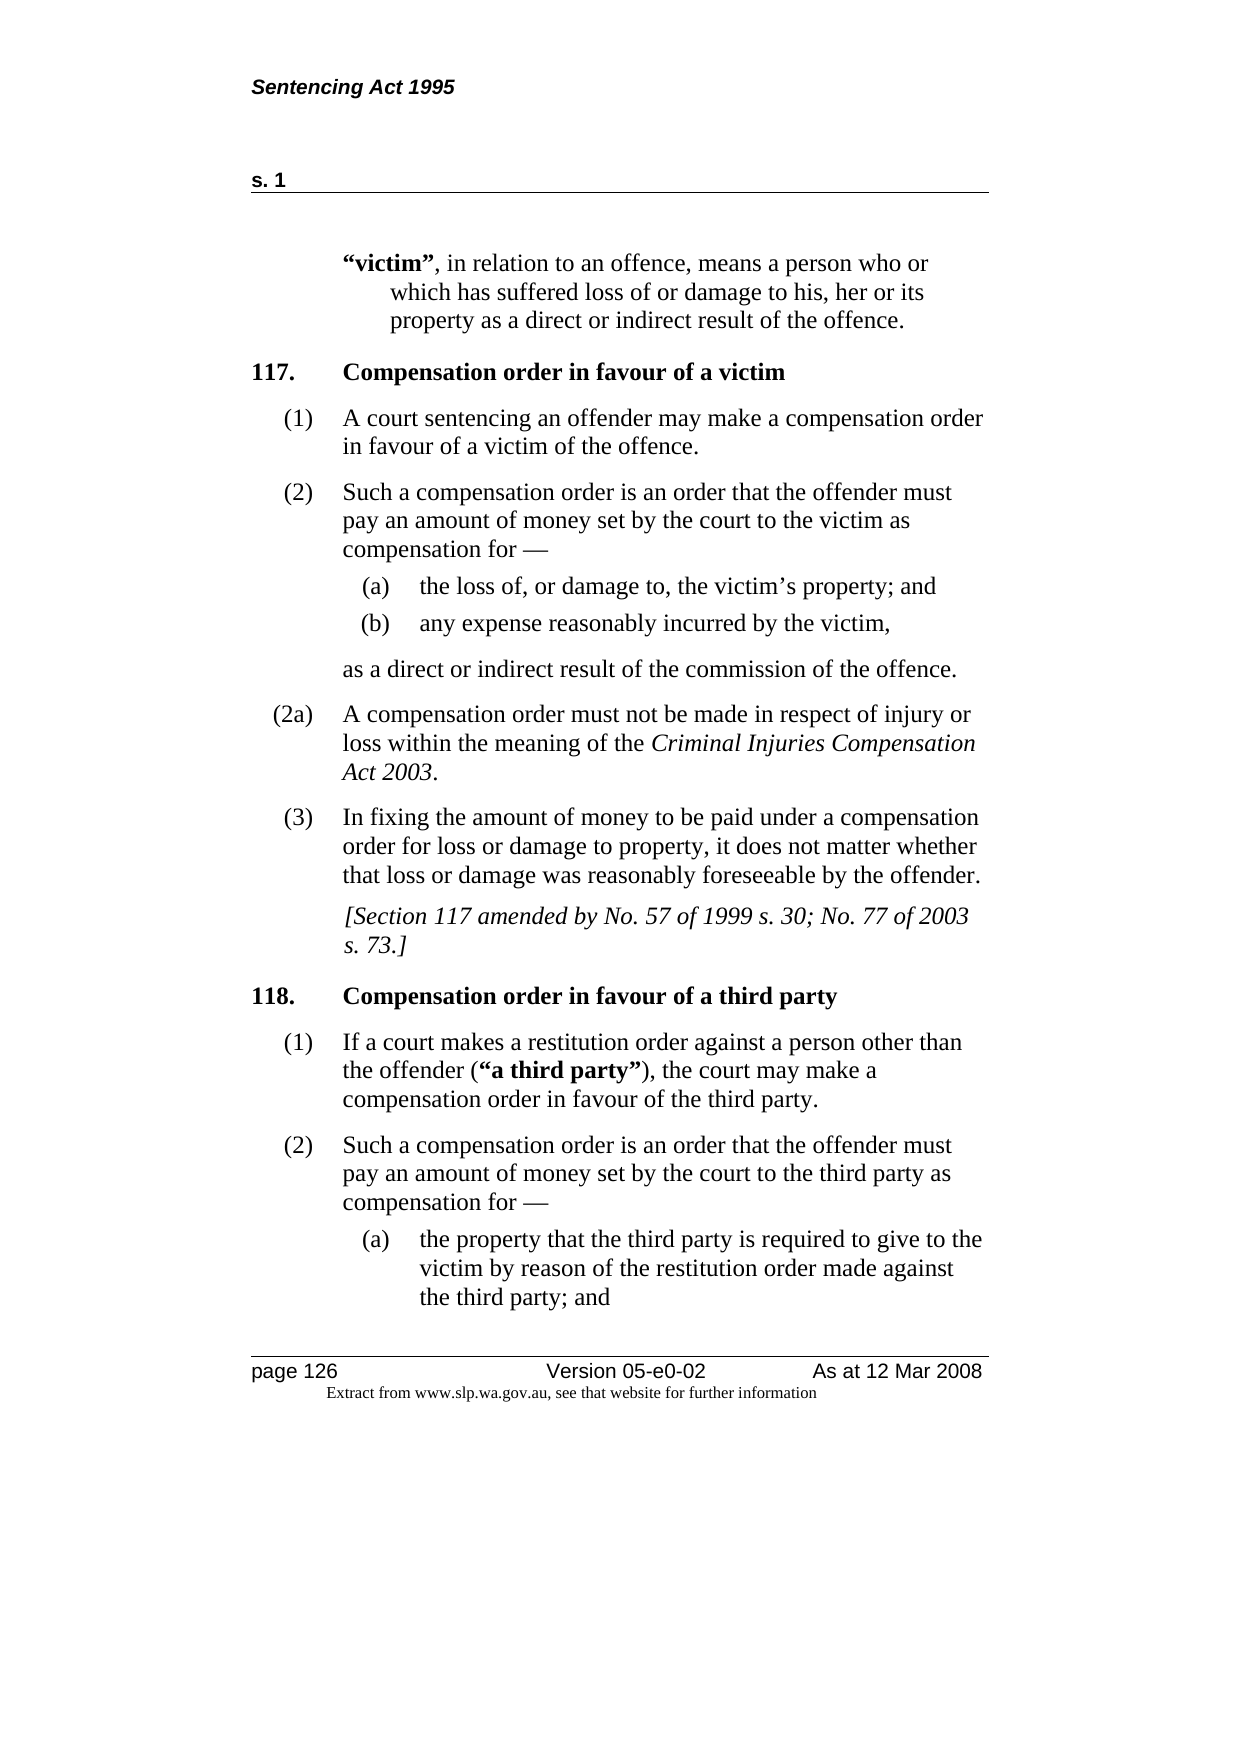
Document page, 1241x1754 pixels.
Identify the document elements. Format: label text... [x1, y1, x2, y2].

text (1) A court sentencing an offender may make a compensation order in favour of a victim of the offence. [251, 403, 989, 460]
text [Section 117 amended by No. 57 of 1999 s. 30; No. 77 of 2003 s. 73.] [251, 901, 989, 958]
text “victim”, in relation to an offence, means a person who or which has suffered loss of or damage to his, her or its property as a direct or indirect result of the offence. [251, 248, 989, 334]
text (3) In fixing the amount of money to be paid under a compensation order for loss or damage to property, it does not matter whether that loss or damage was reasonably foreseeable by the offender. [251, 802, 989, 888]
text (2a) A compensation order must not be made in respect of injury or loss within the meaning of the Criminal Injuries Compensation Act 2003. [251, 699, 989, 786]
text (2) Such a compensation order is an order that the offender must pay an amount of money set by the court to the third party as compensation for — [251, 1130, 989, 1216]
text (a) the property that the third party is required to give to the victim by reason of the restitution order made against the third party; and [251, 1224, 989, 1311]
text (2) Such a compensation order is an order that the offender must pay an amount of money set by the court to the victim as compensation for — [251, 477, 989, 563]
subtitle 118. Compensation order in favour of a third party [251, 981, 989, 1010]
text (b) any expense reasonably incurred by the victim, [251, 608, 989, 637]
text (a) the loss of, or damage to, the victim’s property; and [251, 571, 989, 600]
text as a direct or indirect result of the commission of the offence. [251, 654, 989, 683]
text (1) If a court makes a restitution order against a person other than the offender (“a third party”), the court may make a compensation order in favour of the third party. [251, 1027, 989, 1113]
subtitle 117. Compensation order in favour of a victim [251, 357, 989, 386]
